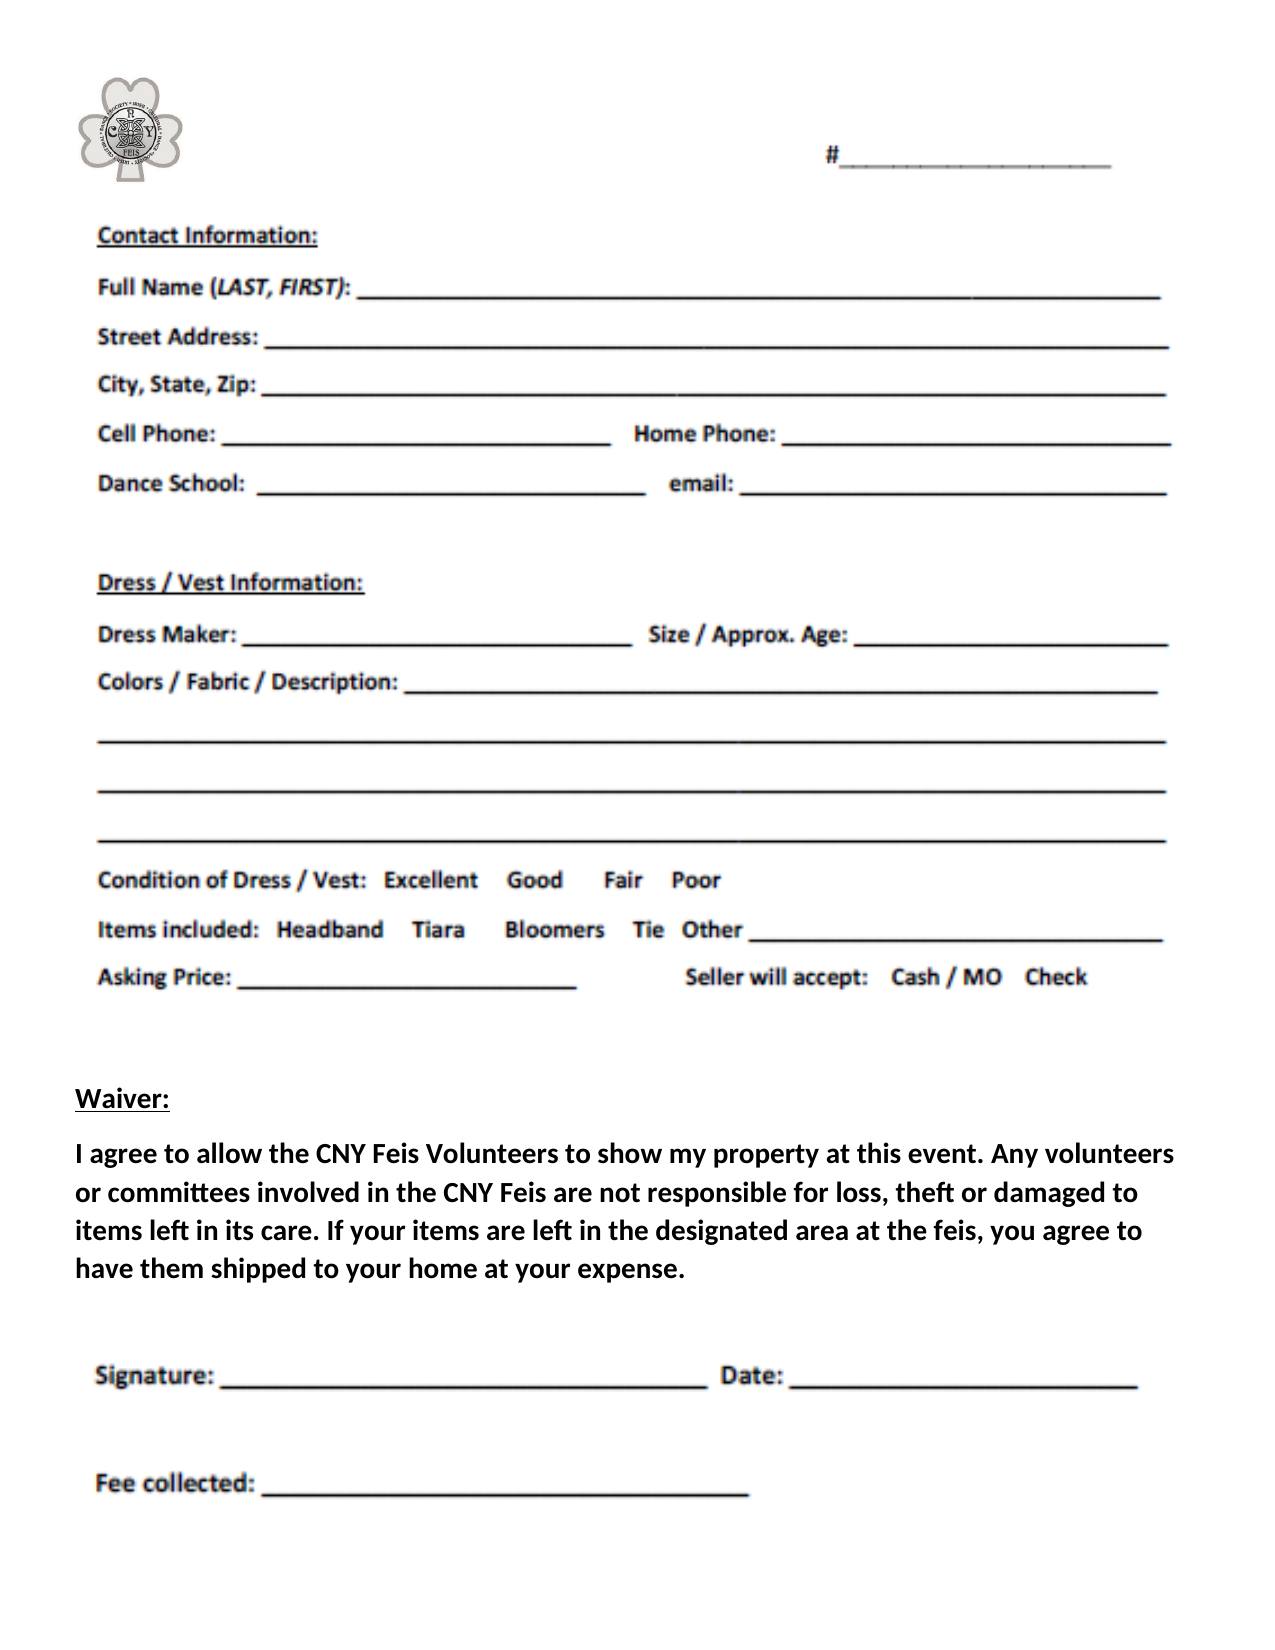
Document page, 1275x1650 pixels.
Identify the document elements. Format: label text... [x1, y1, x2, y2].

picture [75, 75, 185, 185]
text Waiver: [75, 1080, 1200, 1116]
text I agree to allow the CNY Feis Volunteers to show my property at this event. Any volunteers or committees involved in the CNY Feis are not responsible for loss, theft or damaged to items left in its care. If your items are left in the designated area at the feis, you agree to have them shipped to your home at your expense. [75, 1135, 1200, 1286]
picture [75, 1352, 1191, 1545]
picture [805, 117, 1142, 185]
picture [75, 203, 1208, 1062]
